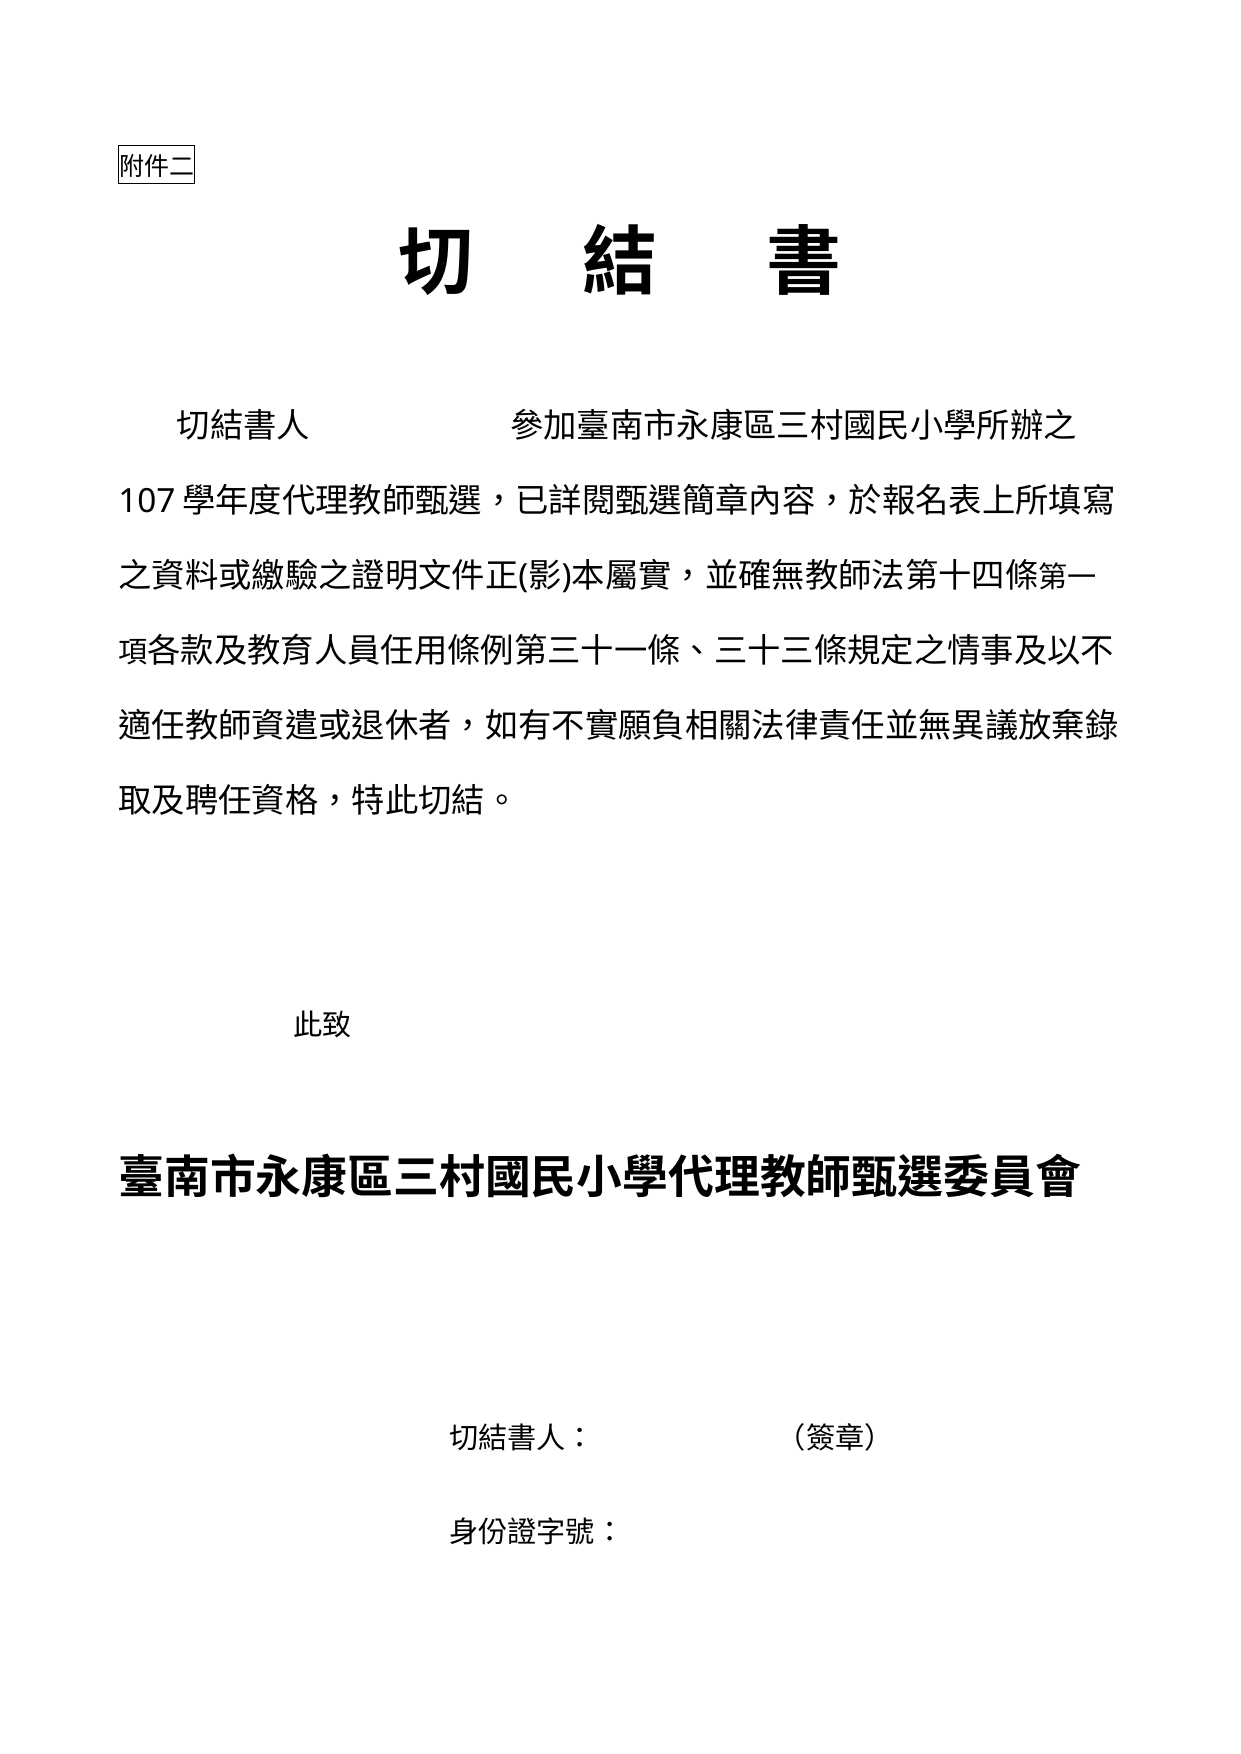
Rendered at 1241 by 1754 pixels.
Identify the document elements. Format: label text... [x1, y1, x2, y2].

text 附件二 [118, 127, 1122, 202]
text 切結書人 參加臺南市永康區三村國民小學所辦之107學年度代理教師甄選，已詳閱甄選簡章內容，於報名表上所填寫之資料或繳驗之證明文件正(影)本屬實，並確無教師法第十四條第一項各款及教育人員任用條例第三十一條、三十三條規定之情事及以不適任教師資遣或退休者，如有不實願負相關法律責任並無異議放棄錄取及聘任資格，特此切結。 [118, 386, 1122, 836]
text 此致 [118, 986, 1122, 1061]
text 臺南市永康區三村國民小學代理教師甄選委員會 [118, 1136, 1122, 1211]
text 身份證字號： [118, 1492, 1122, 1567]
text 切結書人： （簽章） [118, 1398, 1122, 1473]
text 切 結 書 [118, 202, 1122, 311]
